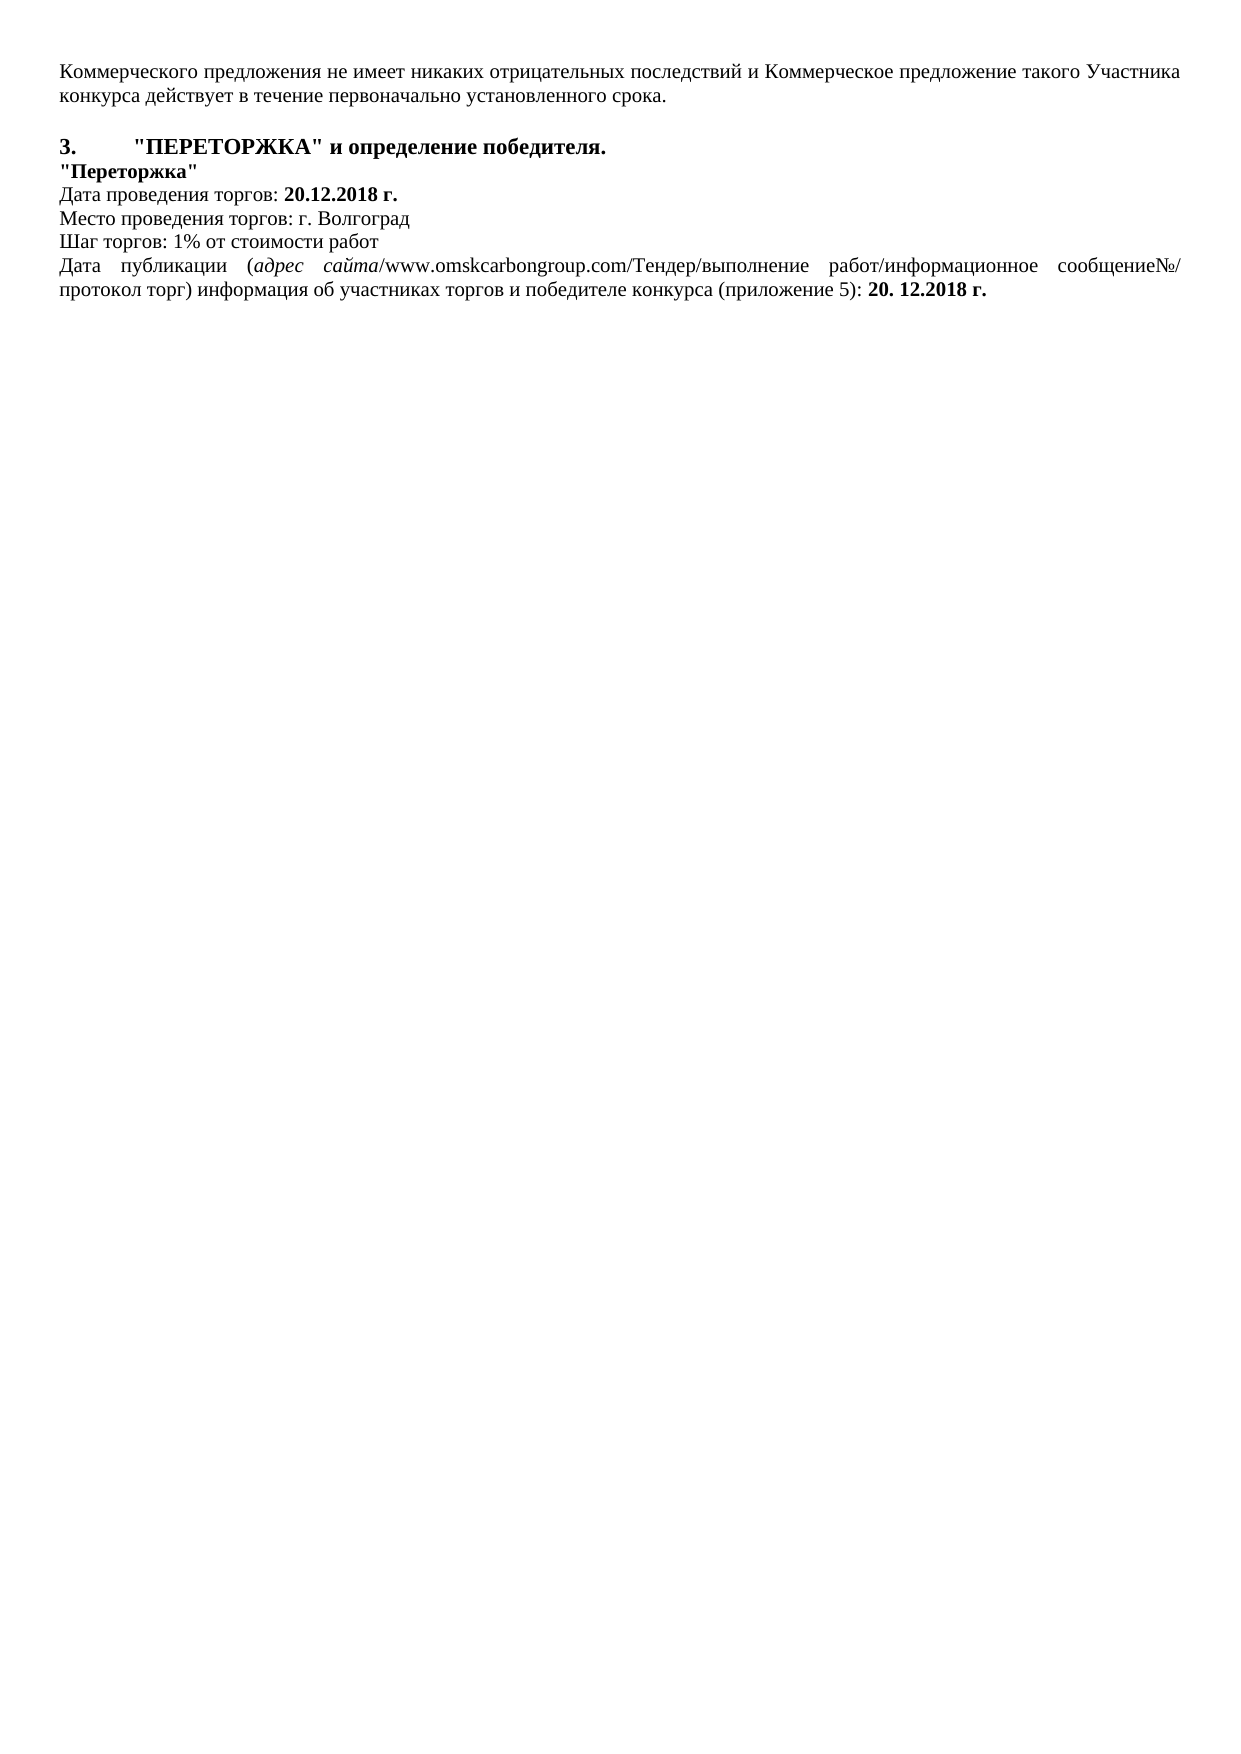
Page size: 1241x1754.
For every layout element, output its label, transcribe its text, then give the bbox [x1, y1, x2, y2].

text Шаг торгов: 1% от стоимости работ [59, 230, 1181, 254]
text Дата публикации (адрес сайта/www.omskcarbongroup.com/Тендер/выполнение работ/информационное сообщение№/ протокол торг) информация об участниках торгов и победителе конкурса (приложение 5): 20. 12.2018 г. [59, 254, 1181, 301]
list "ПЕРЕТОРЖКА" и определение победителя. [59, 136, 1181, 159]
text "Переторжка" [59, 159, 1181, 183]
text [59, 59, 1181, 107]
text Место проведения торгов: г. Волгоград [59, 207, 1181, 230]
text Дата проведения торгов: 20.12.2018 г. [59, 183, 1181, 207]
